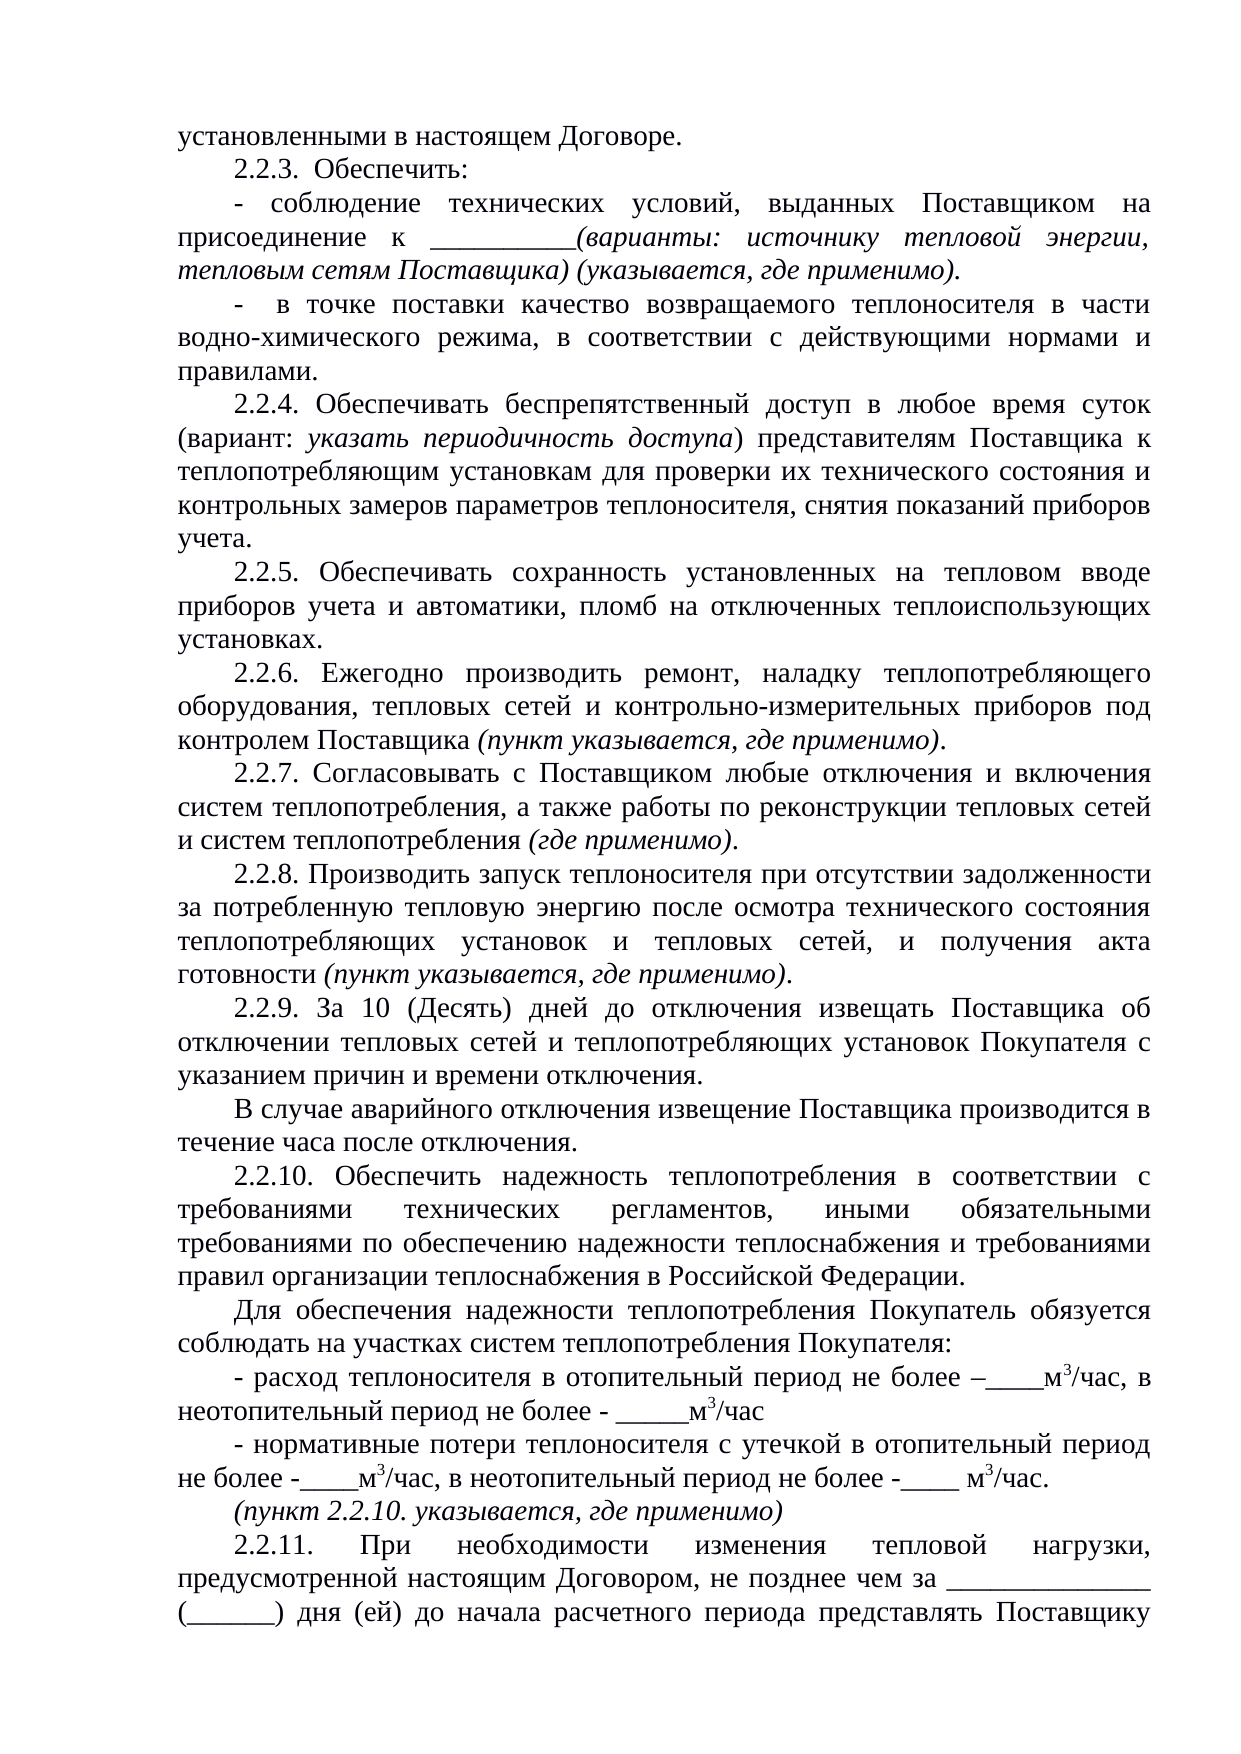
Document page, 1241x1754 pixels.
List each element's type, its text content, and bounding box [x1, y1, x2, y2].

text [177, 1527, 1152, 1627]
text В случае аварийного отключения извещение Поставщика производится в течение часа после отключения. [177, 1091, 1152, 1158]
text 2.2.9. За 10 (Десять) дней до отключения извещать Поставщика об отключении тепловых сетей и теплопотребляющих установок Покупателя с указанием причин и времени отключения. [177, 990, 1152, 1091]
text 2.2.8. Производить запуск теплоносителя при отсутствии задолженности за потребленную тепловую энергию после осмотра технического состояния теплопотребляющих установок и тепловых сетей, и получения акта готовности (пункт указывается, где применимо). [177, 856, 1152, 990]
text - расход теплоносителя в отопительный период не более –____м3/час, в неотопительный период не более - _____м3/час [177, 1359, 1152, 1426]
text 2.2.10. Обеспечить надежность теплопотребления в соответствии с требованиями технических регламентов, иными обязательными требованиями по обеспечению надежности теплоснабжения и требованиями правил организации теплоснабжения в Российской Федерации. [177, 1158, 1152, 1292]
text Для обеспечения надежности теплопотребления Покупатель обязуется соблюдать на участках систем теплопотребления Покупателя: [177, 1292, 1152, 1359]
text 2.2.3. Обеспечить: [177, 152, 1152, 185]
text (пункт 2.2.10. указывается, где применимо) [177, 1493, 1152, 1527]
text 2.2.5. Обеспечивать сохранность установленных на тепловом вводе приборов учета и автоматики, пломб на отключенных теплоиспользующих установках. [177, 554, 1152, 655]
text - в точке поставки качество возвращаемого теплоносителя в части водно-химического режима, в соответствии с действующими нормами и правилами. [177, 286, 1152, 386]
text 2.2.4. Обеспечивать беспрепятственный доступ в любое время суток (вариант: указать периодичность доступа) представителям Поставщика к теплопотребляющим установкам для проверки их технического состояния и контрольных замеров параметров теплоносителя, снятия показаний приборов учета. [177, 386, 1152, 554]
text - соблюдение технических условий, выданных Поставщиком на присоединение к __________(варианты: источнику тепловой энергии, тепловым сетям Поставщика) (указывается, где применимо). [177, 185, 1152, 286]
text 2.2.7. Согласовывать с Поставщиком любые отключения и включения систем теплопотребления, а также работы по реконструкции тепловых сетей и систем теплопотребления (где применимо). [177, 755, 1152, 856]
text 2.2.6. Ежегодно производить ремонт, наладку теплопотребляющего оборудования, тепловых сетей и контрольно-измерительных приборов под контролем Поставщика (пункт указывается, где применимо). [177, 655, 1152, 755]
text - нормативные потери теплоносителя с утечкой в отопительный период не более -____м3/час, в неотопительный период не более -____ м3/час. [177, 1426, 1152, 1493]
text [177, 118, 1152, 152]
